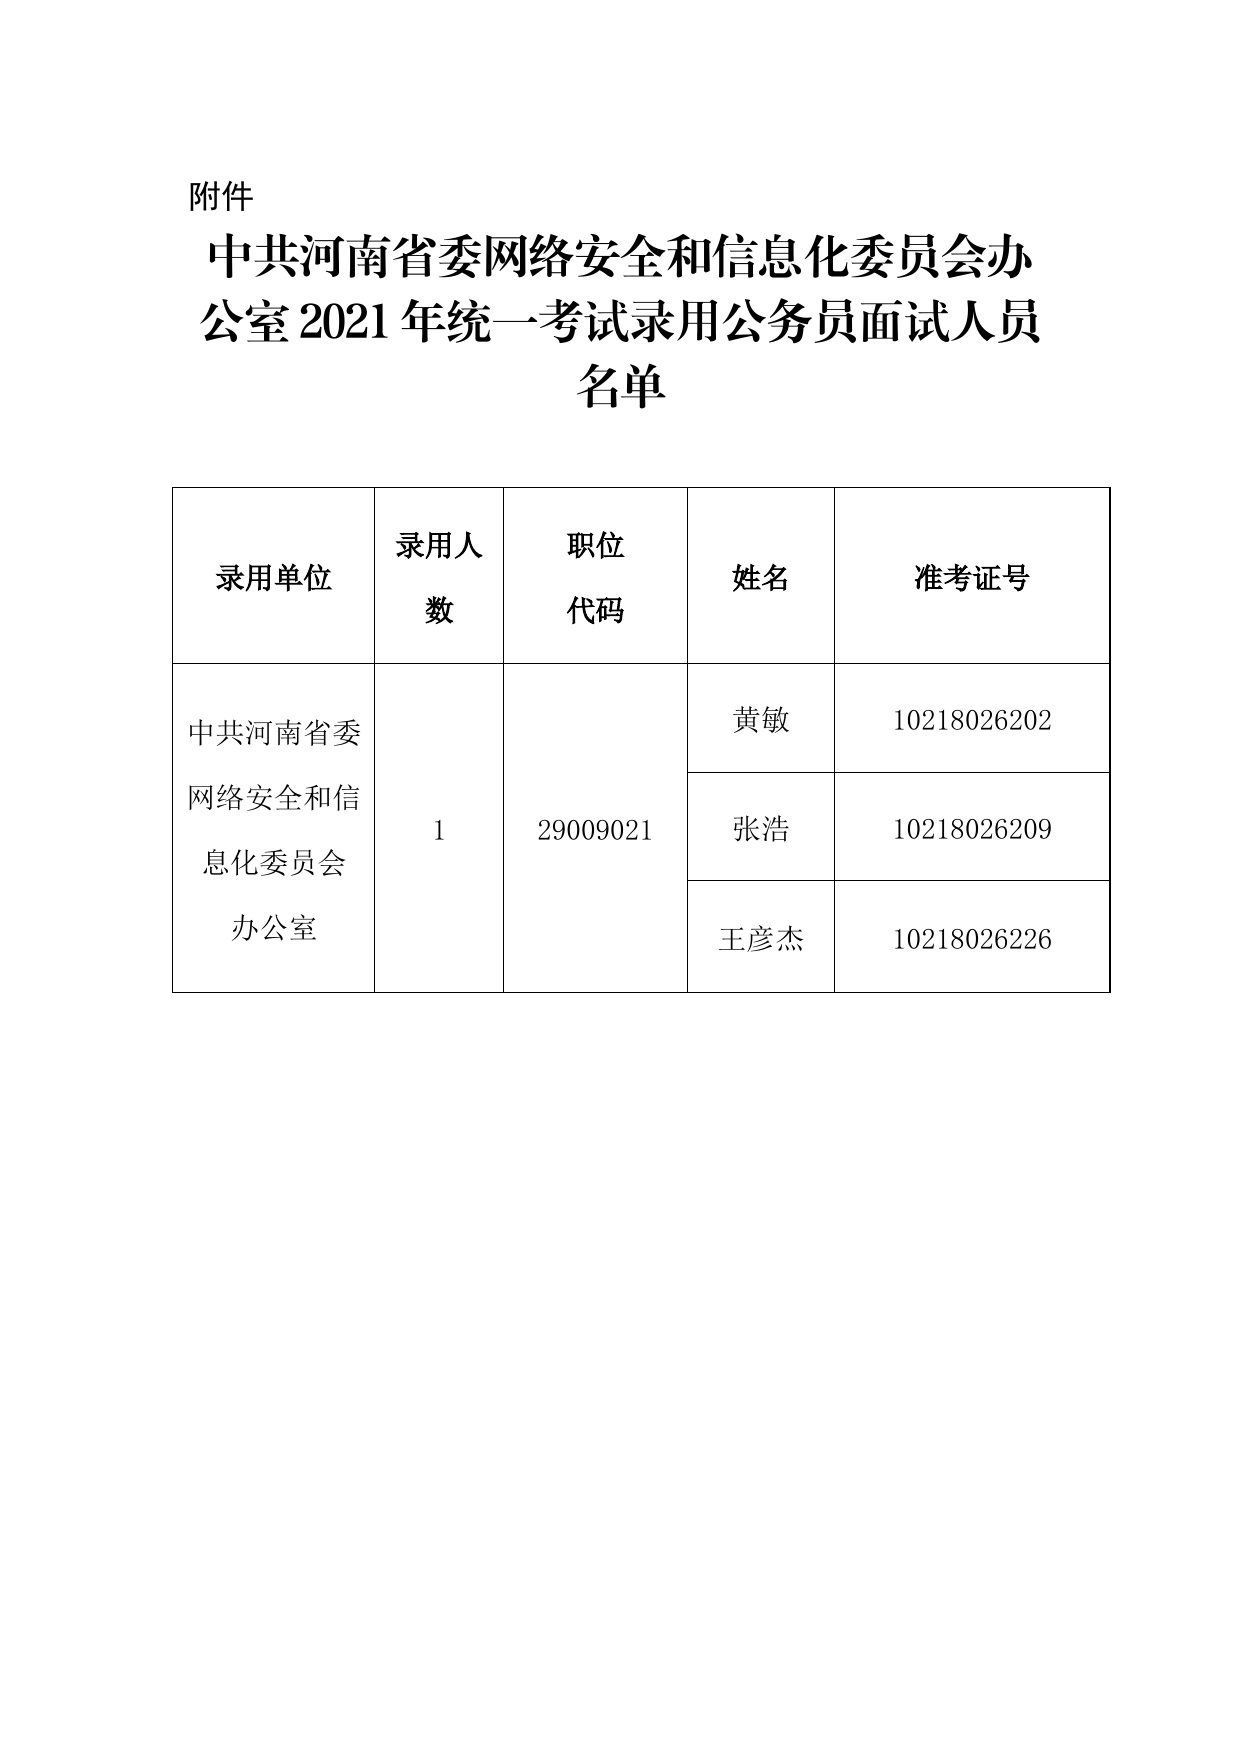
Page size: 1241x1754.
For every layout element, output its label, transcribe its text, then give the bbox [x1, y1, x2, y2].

table_cell 10218026202 [835, 664, 1109, 772]
table_header 职位 代码 [504, 488, 687, 663]
table_cell 王彦杰 [688, 881, 834, 992]
table_cell 1 [375, 664, 503, 992]
table_cell 29009021 [504, 664, 687, 992]
table_cell 中共河南省委网络安全和信息化委员会 办公室 [173, 664, 374, 992]
table_header 录用单位 [173, 488, 374, 663]
text 附件 [187, 162, 1053, 227]
table_header 姓名 [688, 488, 834, 663]
table_header 准考证号 [835, 488, 1109, 663]
table_cell 10218026226 [835, 881, 1109, 992]
table_cell 张浩 [688, 773, 834, 880]
table_cell 10218026209 [835, 773, 1109, 880]
table_cell 黄敏 [688, 664, 834, 772]
text 中共河南省委网络安全和信息化委员会办公室2021年统一考试录用公务员面试人员名单 [187, 227, 1053, 422]
table_header 录用人数 [375, 488, 503, 663]
